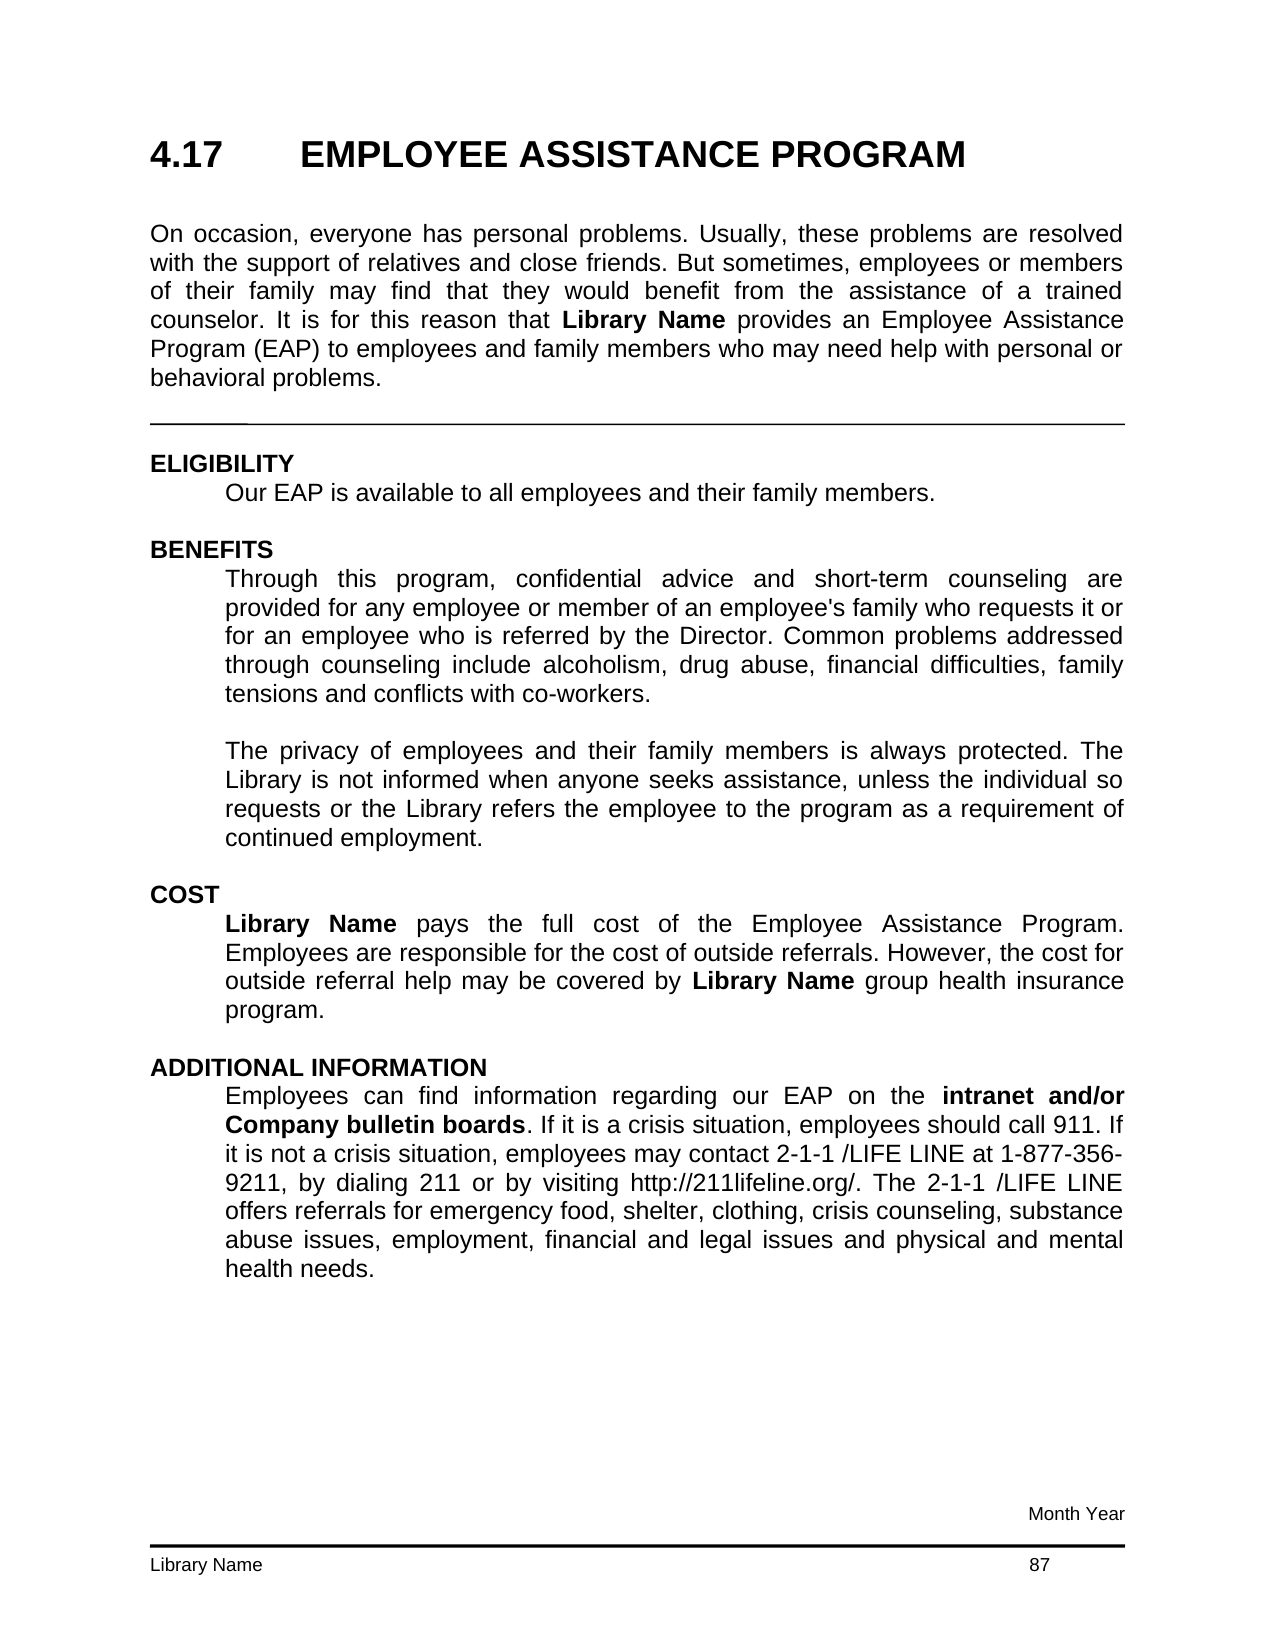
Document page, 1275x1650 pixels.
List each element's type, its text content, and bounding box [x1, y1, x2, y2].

subtitle 4.17 EMPLOYEE ASSISTANCE PROGRAM [150, 132, 1125, 176]
text COST [150, 880, 1125, 909]
text Our EAP is available to all employees and their family members. [225, 477, 1125, 506]
text Employees can find information regarding our EAP on the intranet and/or Company bulletin boards. If it is a crisis situation, employees should call 911. If it is not a crisis situation, employees may contact 2-1-1 /LIFE LINE at 1-877-356-9211, by dialing 211 or by visiting http://211lifeline.org/. The 2-1-1 /LIFE LINE offers referrals for emergency food, shelter, clothing, crisis counseling, substance abuse issues, employment, financial and legal issues and physical and mental health needs. [225, 1081, 1125, 1282]
text Library Name pays the full cost of the Employee Assistance Program. Employees are responsible for the cost of outside referrals. However, the cost for outside referral help may be covered by Library Name group health insurance program. [225, 909, 1125, 1024]
text Through this program, confidential advice and short-term counseling are provided for any employee or member of an employee's family who requests it or for an employee who is referred by the Director. Common problems addressed through counseling include alcoholism, drug abuse, financial difficulties, family tensions and conflicts with co-workers. [225, 564, 1125, 707]
text ELIGIBILITY [150, 449, 1125, 477]
text ADDITIONAL INFORMATION [150, 1052, 1125, 1081]
text BENEFITS [150, 535, 1125, 564]
text The privacy of employees and their family members is always protected. The Library is not informed when anyone seeks assistance, unless the individual so requests or the Library refers the employee to the program as a requirement of continued employment. [225, 736, 1125, 851]
text On occasion, everyone has personal problems. Usually, these problems are resolved with the support of relatives and close friends. But sometimes, employees or members of their family may find that they would benefit from the assistance of a trained counselor. It is for this reason that Library Name provides an Employee Assistance Program (EAP) to employees and family members who may need help with personal or behavioral problems. [150, 219, 1125, 391]
